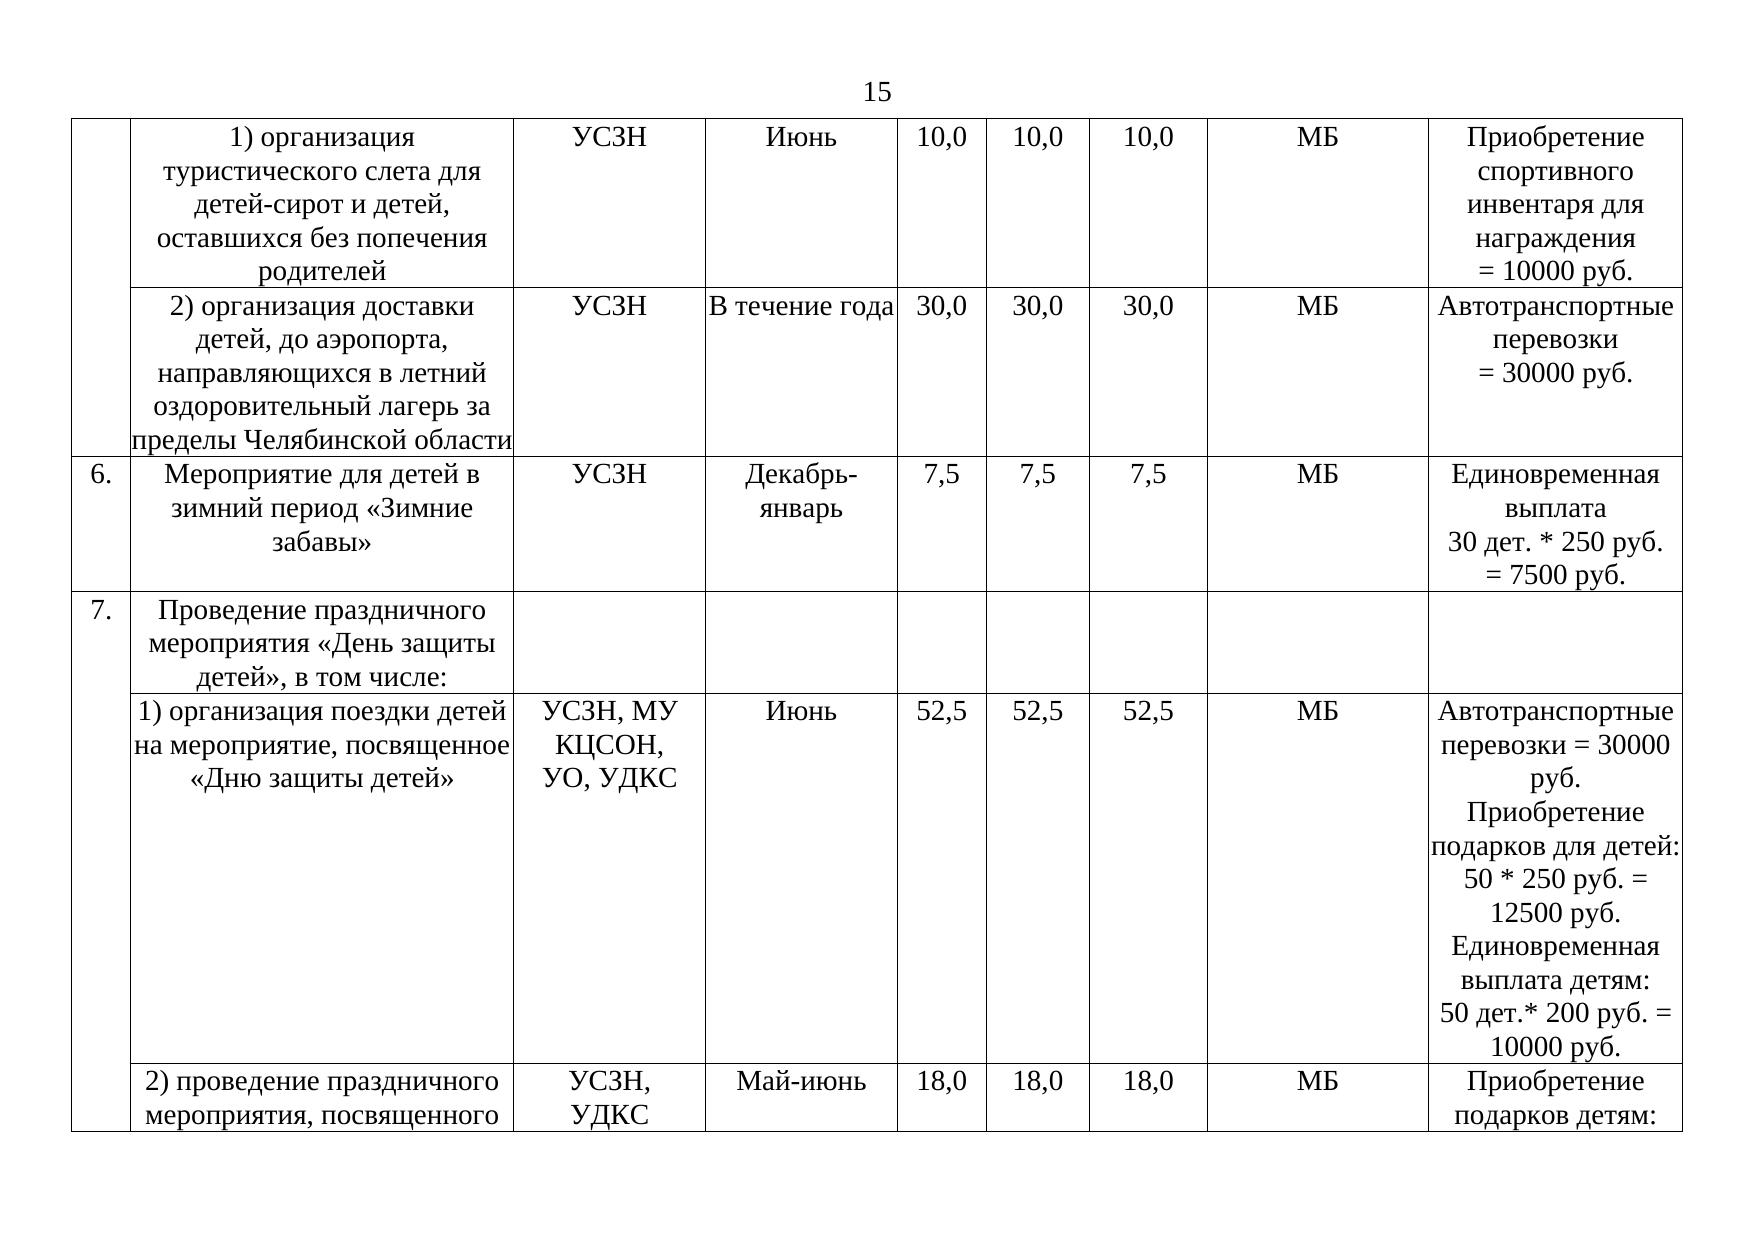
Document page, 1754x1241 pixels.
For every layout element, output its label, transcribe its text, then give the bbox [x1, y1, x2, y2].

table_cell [131, 1064, 513, 1131]
table_cell 30,0 [898, 288, 986, 456]
table_cell УСЗН, МУ КЦСОН, УО, УДКС [514, 694, 705, 1062]
table_cell [898, 592, 986, 692]
table_cell Декабрь-январь [706, 457, 897, 591]
table_cell 1) организация туристического слета для детей-сирот и детей, оставшихся без попечения родителей [131, 119, 513, 287]
table_cell Приобретение спортивного инвентаря для награждения = 10000 руб. [1429, 119, 1682, 287]
table_cell 2) организация доставки детей, до аэропорта, направляющихся в летний оздоровительный лагерь за пределы Челябинской области [131, 288, 513, 456]
table_cell [987, 592, 1089, 692]
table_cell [1429, 1064, 1682, 1131]
table_cell [706, 592, 897, 692]
table_cell 10,0 [1090, 119, 1207, 287]
table_cell [1208, 592, 1428, 692]
table_cell Единовременная выплата 30 дет. * 250 руб. = 7500 руб. [1429, 457, 1682, 591]
table_cell 52,5 [898, 694, 986, 1062]
table_cell УСЗН [514, 119, 705, 287]
table_cell МБ [1208, 1064, 1428, 1131]
table_cell [1429, 592, 1682, 692]
table_cell 1) организация поездки детей на мероприятие, посвященное «Дню защиты детей» [131, 694, 513, 1062]
table_cell 5. [72, 119, 130, 456]
table_cell Проведение праздничного мероприятия «День защиты детей», в том числе: [131, 592, 513, 692]
table_cell 18,0 [898, 1064, 986, 1131]
table_cell Автотранспортные перевозки = 30000 руб. Приобретение подарков для детей: 50 * 250 руб. = 12500 руб. Единовременная выплата детям: 50 дет.* 200 руб. = 10000 руб. [1429, 694, 1682, 1062]
table_cell УСЗН [514, 457, 705, 591]
table_cell 18,0 [1090, 1064, 1207, 1131]
table_cell МБ [1208, 288, 1428, 456]
table_cell Май-июнь [706, 1064, 897, 1131]
table_cell УСЗН [514, 288, 705, 456]
table_cell Июнь [706, 694, 897, 1062]
table_cell МБ [1208, 119, 1428, 287]
table_cell 18,0 [987, 1064, 1089, 1131]
table_cell 7,5 [898, 457, 986, 591]
table_cell Июнь [706, 119, 897, 287]
table_cell УСЗН, УДКС [514, 1064, 705, 1131]
table_cell МБ [1208, 457, 1428, 591]
table_cell [514, 592, 705, 692]
table_cell 30,0 [1090, 288, 1207, 456]
table_cell 6. [72, 457, 130, 591]
table_cell 52,5 [987, 694, 1089, 1062]
table_cell 7,5 [1090, 457, 1207, 591]
table_cell 7,5 [987, 457, 1089, 591]
table_cell МБ [1208, 694, 1428, 1062]
table_cell 30,0 [987, 288, 1089, 456]
table_cell 52,5 [1090, 694, 1207, 1062]
table_cell 10,0 [987, 119, 1089, 287]
table_cell Мероприятие для детей в зимний период «Зимние забавы» [131, 457, 513, 591]
table_cell 7. [72, 592, 130, 1131]
table_cell 10,0 [898, 119, 986, 287]
table_cell Автотранспортные перевозки = 30000 руб. [1429, 288, 1682, 456]
table_cell В течение года [706, 288, 897, 456]
table_cell [1090, 592, 1207, 692]
